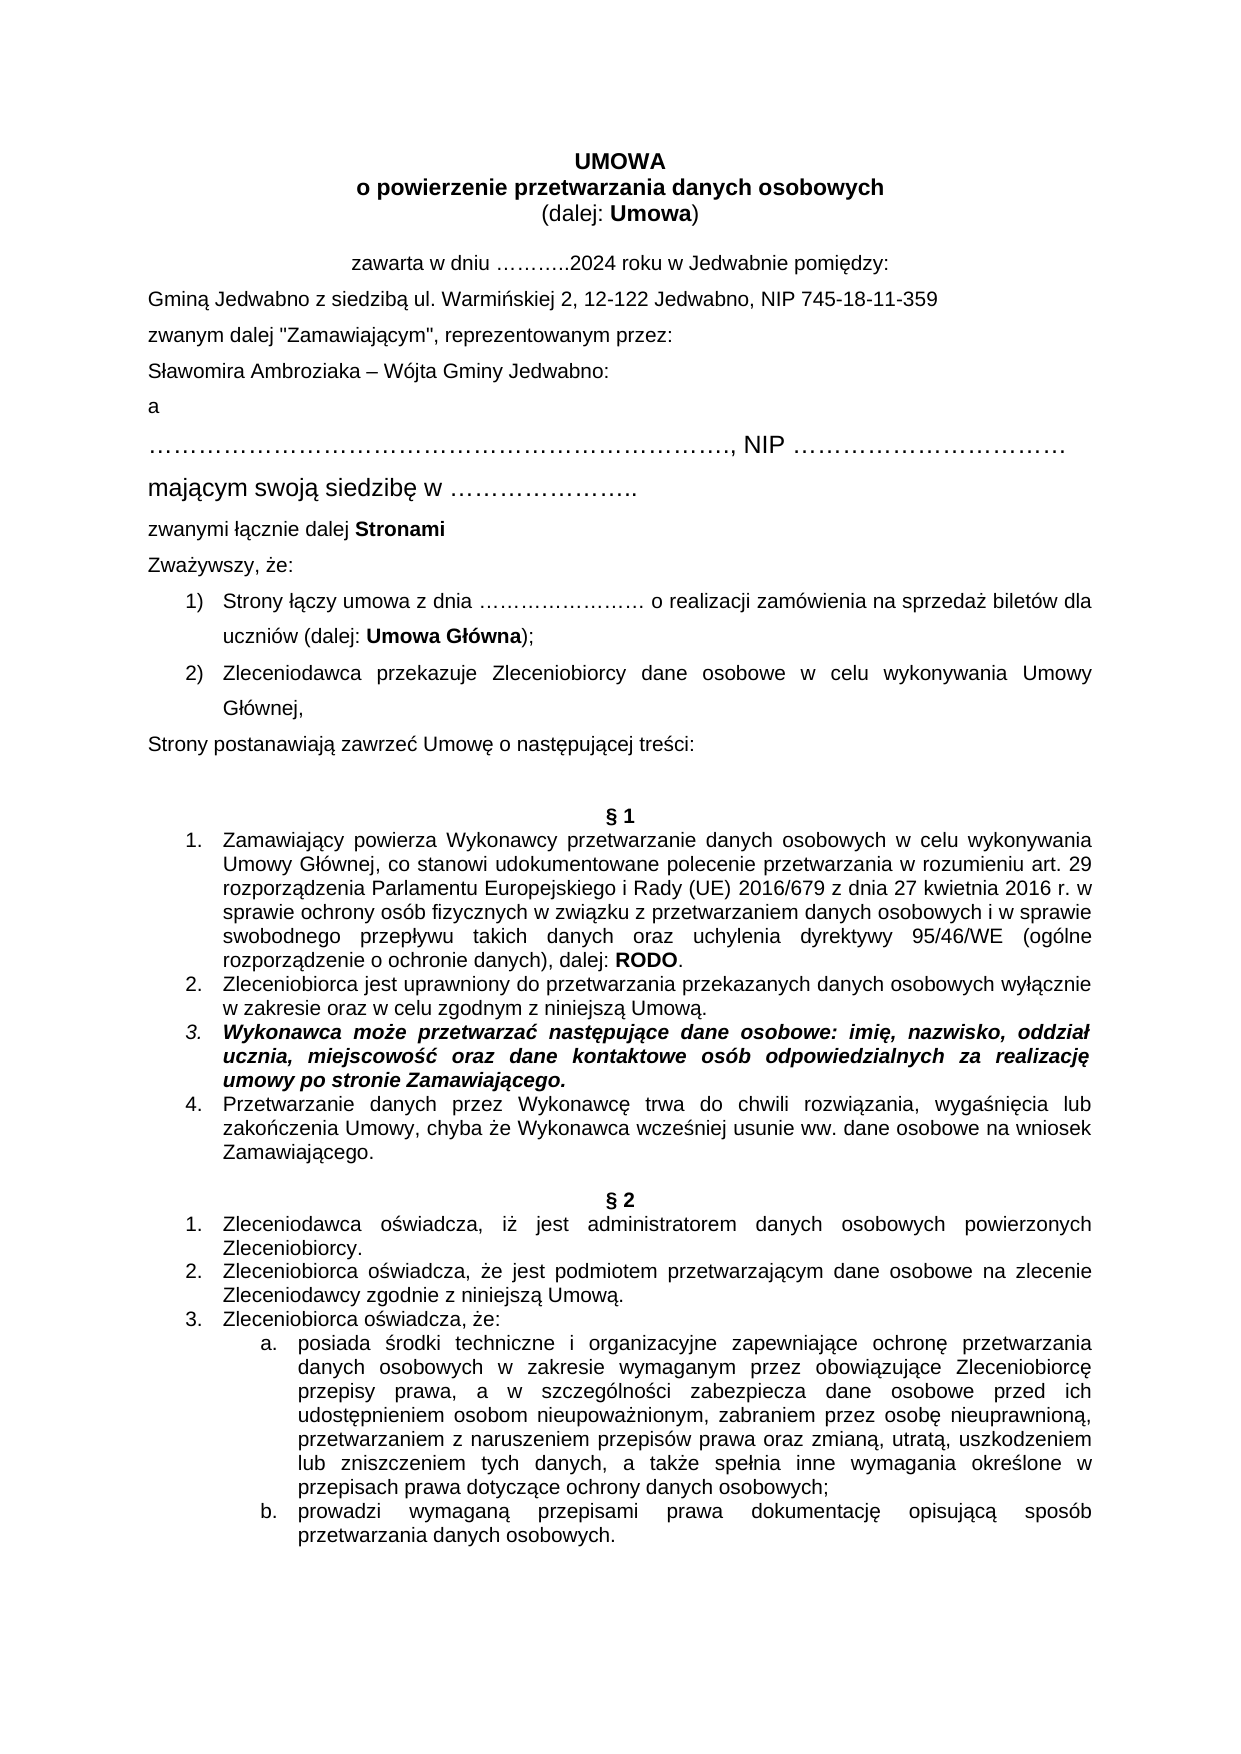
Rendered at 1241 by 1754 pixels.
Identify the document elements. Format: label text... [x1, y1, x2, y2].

text (dalej: Umowa) [148, 200, 1093, 227]
list Zleceniobiorca jest uprawniony do przetwarzania przekazanych danych osobowych wyłącznie w zakresie oraz w celu zgodnym z niniejszą Umową. [185, 972, 1093, 1020]
list Przetwarzanie danych przez Wykonawcę trwa do chwili rozwiązania, wygaśnięcia lub zakończenia Umowy, chyba że Wykonawca wcześniej usunie ww. dane osobowe na wniosek Zamawiającego. [185, 1092, 1093, 1163]
list Strony łączy umowa z dnia …………………… o realizacji zamówienia na sprzedaż biletów dla uczniów (dalej: Umowa Główna); [185, 588, 1093, 648]
list Zleceniodawca oświadcza, iż jest administratorem danych osobowych powierzonych Zleceniobiorcy. [185, 1211, 1093, 1259]
list Zleceniobiorca oświadcza, że jest podmiotem przetwarzającym dane osobowe na zlecenie Zleceniodawcy zgodnie z niniejszą Umową. [185, 1259, 1093, 1307]
text zawarta w dniu ………..2024 roku w Jedwabnie pomiędzy: [148, 251, 1093, 274]
text § 2 [148, 1187, 1093, 1211]
list Zleceniobiorca oświadcza, że: [185, 1307, 1093, 1331]
list Zamawiający powierza Wykonawcy przetwarzanie danych osobowych w celu wykonywania Umowy Głównej, co stanowi udokumentowane polecenie przetwarzania w rozumieniu art. 29 rozporządzenia Parlamentu Europejskiego i Rady (UE) 2016/679 z dnia 27 kwietnia 2016 r. w sprawie ochrony osób fizycznych w związku z przetwarzaniem danych osobowych i w sprawie swobodnego przepływu takich danych oraz uchylenia dyrektywy 95/46/WE (ogólne rozporządzenie o ochronie danych), dalej: RODO. [185, 828, 1093, 972]
list prowadzi wymaganą przepisami prawa dokumentację opisującą sposób przetwarzania danych osobowych. [260, 1499, 1093, 1547]
list Zleceniodawca przekazuje Zleceniobiorcy dane osobowe w celu wykonywania Umowy Głównej, [185, 660, 1093, 720]
text Strony postanawiają zawrzeć Umowę o następującej treści: [148, 732, 1093, 756]
text mającym swoją siedzibę w ………………….. [148, 473, 1093, 502]
text UMOWA [148, 148, 1093, 174]
text a [148, 394, 1093, 418]
text ……………………………………………………………., NIP …………………………… [148, 430, 1093, 459]
text § 1 [148, 804, 1093, 828]
text Sławomira Ambroziaka – Wójta Gminy Jedwabno: [148, 358, 1093, 382]
text Zważywszy, że: [148, 552, 1093, 576]
text zwanym dalej "Zamawiającym", reprezentowanym przez: [148, 322, 1093, 346]
list Wykonawca może przetwarzać następujące dane osobowe: imię, nazwisko, oddział ucznia, miejscowość oraz dane kontaktowe osób odpowiedzialnych za realizację umowy po stronie Zamawiającego. [185, 1020, 1093, 1092]
text o powierzenie przetwarzania danych osobowych [148, 174, 1093, 200]
list posiada środki techniczne i organizacyjne zapewniające ochronę przetwarzania danych osobowych w zakresie wymaganym przez obowiązujące Zleceniobiorcę przepisy prawa, a w szczególności zabezpiecza dane osobowe przed ich udostępnieniem osobom nieupoważnionym, zabraniem przez osobę nieuprawnioną, przetwarzaniem z naruszeniem przepisów prawa oraz zmianą, utratą, uszkodzeniem lub zniszczeniem tych danych, a także spełnia inne wymagania określone w przepisach prawa dotyczące ochrony danych osobowych; [260, 1331, 1093, 1499]
text Gminą Jedwabno z siedzibą ul. Warmińskiej 2, 12-122 Jedwabno, NIP 745-18-11-359 [148, 287, 1093, 311]
text zwanymi łącznie dalej Stronami [148, 517, 1093, 541]
